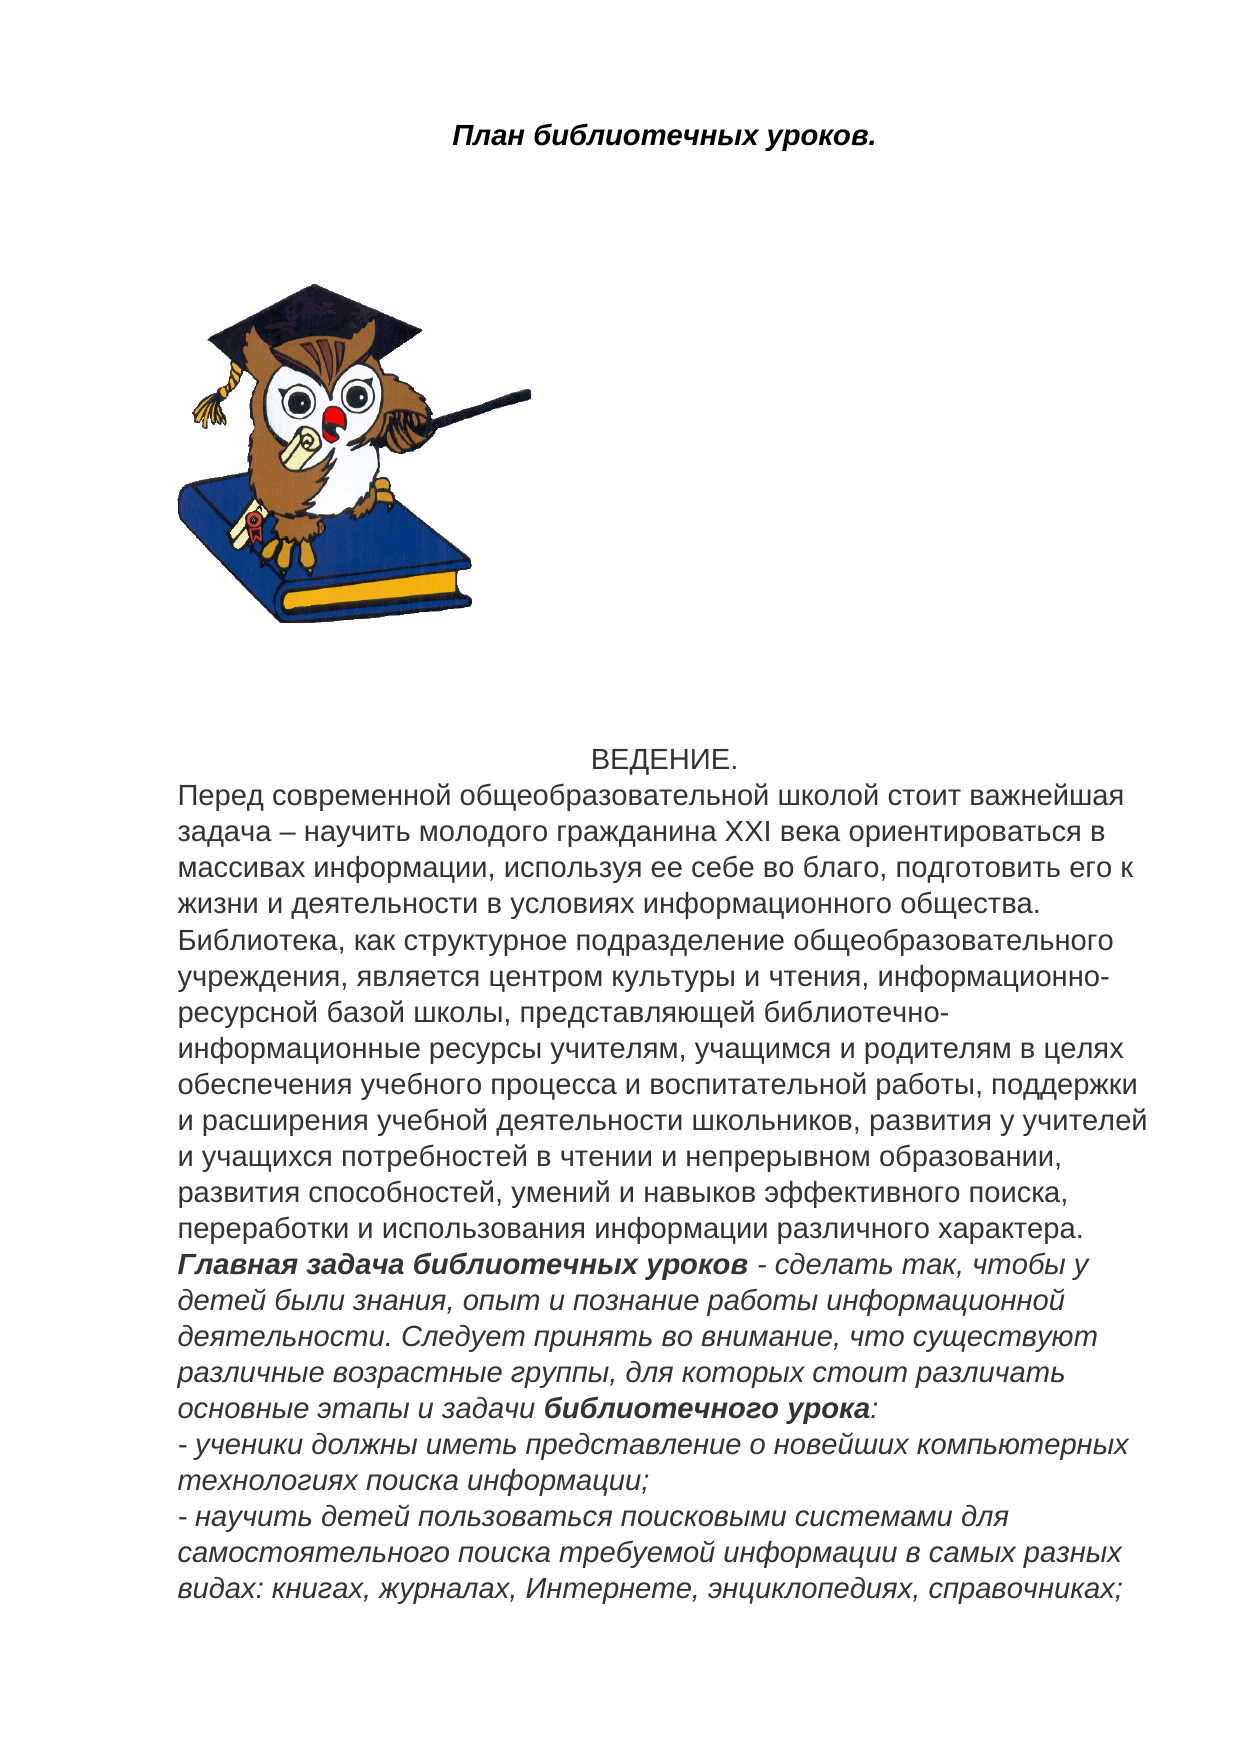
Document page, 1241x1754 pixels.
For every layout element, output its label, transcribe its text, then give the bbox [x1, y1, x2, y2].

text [177, 1424, 1152, 1605]
text План библиотечных уроков. [177, 118, 1152, 152]
text Перед современной общеобразовательной школой стоит важнейшая задача – научить молодого гражданина XXI века ориентироваться в массивах информации, используя ее себе во благо, подготовить его к жизни и деятельности в условиях информационного общества. Библиотека, как структурное подразделение общеобразовательного учреждения, является центром культуры и чтения, информационно-ресурсной базой школы, представляющей библиотечно-информационные ресурсы учителям, учащимся и родителям в целях обеспечения учебного процесса и воспитательной работы, поддержки и расширения учебной деятельности школьников, развития у учителей и учащихся потребностей в чтении и непрерывном образовании, развития способностей, умений и навыков эффективного поиска, переработки и использования информации различного характера. [177, 776, 1152, 1244]
text Главная задача библиотечных уроков - сделать так, чтобы у детей были знания, опыт и познание работы информационной деятельности. Следует принять во внимание, что существуют различные возрастные группы, для которых стоит различать основные этапы и задачи библиотечного урока: [177, 1244, 1152, 1424]
text ВЕДЕНИЕ. [177, 740, 1152, 776]
picture [177, 284, 532, 623]
